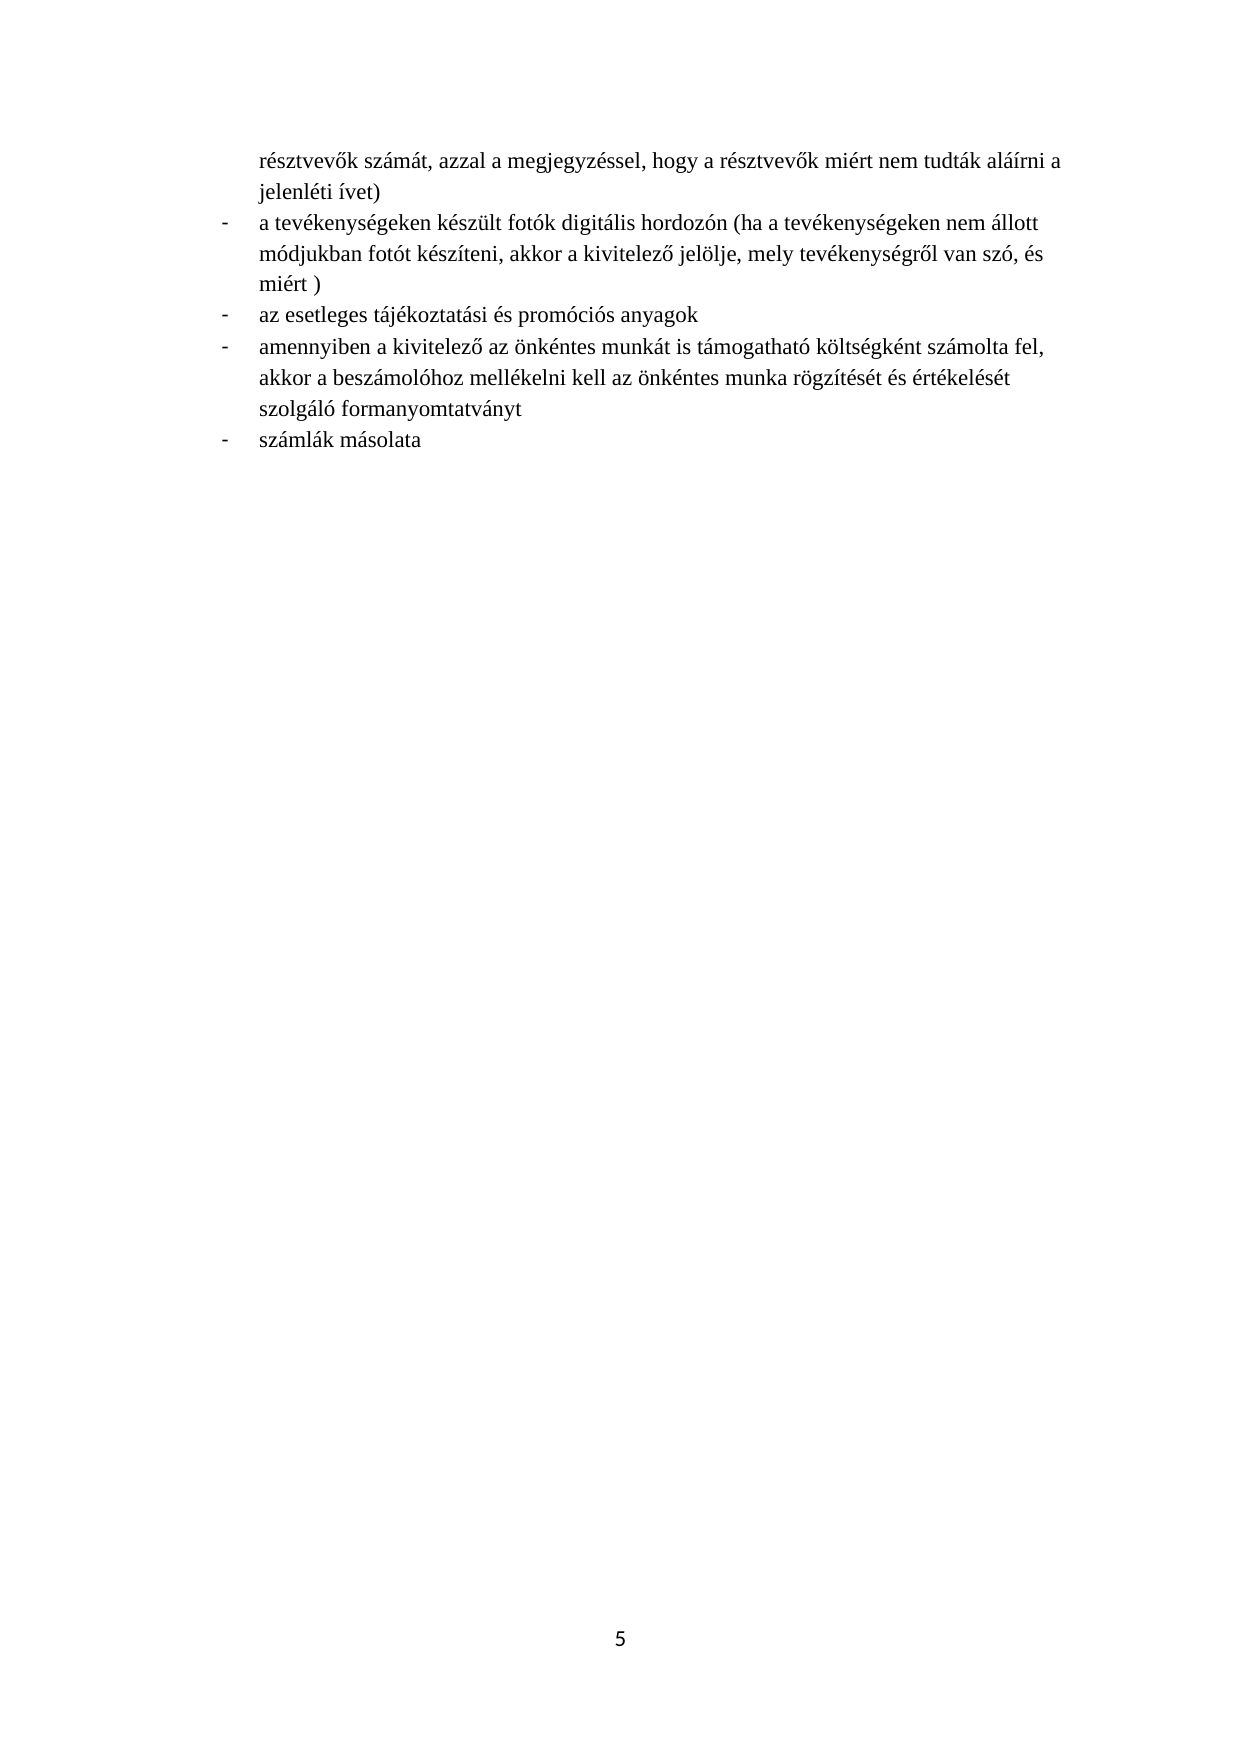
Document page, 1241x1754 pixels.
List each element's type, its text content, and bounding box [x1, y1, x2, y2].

list számlák másolata [221, 425, 1093, 453]
list az esetleges tájékoztatási és promóciós anyagok [221, 300, 1093, 328]
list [221, 148, 1093, 204]
list amennyiben a kivitelező az önkéntes munkát is támogatható költségként számolta fel, akkor a beszámolóhoz mellékelni kell az önkéntes munka rögzítését és értékelését szolgáló formanyomtatványt [221, 332, 1093, 421]
list a tevékenységeken készült fotók digitális hordozón (ha a tevékenységeken nem állott módjukban fotót készíteni, akkor a kivitelező jelölje, mely tevékenységről van szó, és miért ) [221, 208, 1093, 296]
